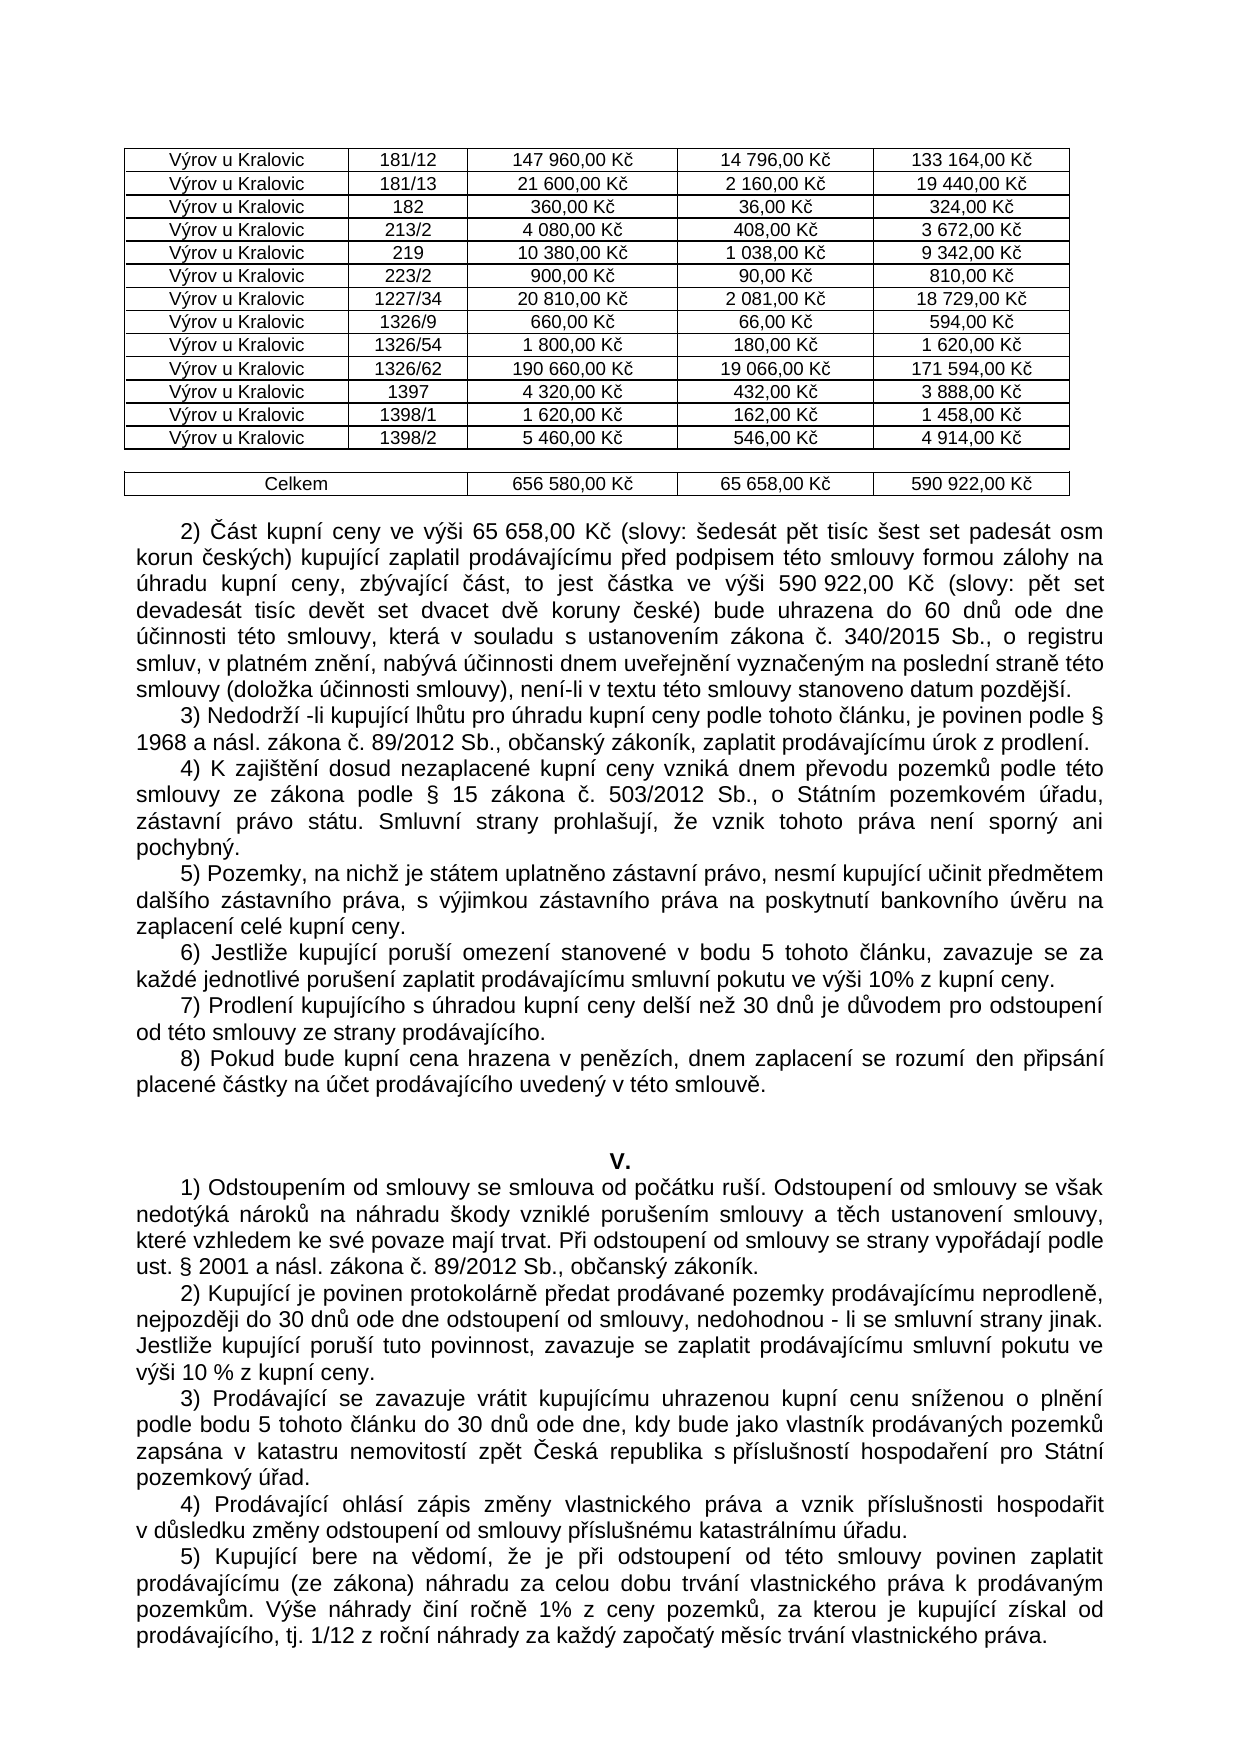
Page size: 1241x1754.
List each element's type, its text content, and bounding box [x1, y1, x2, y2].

table_header 590 922,00 Kč [874, 473, 1069, 494]
table_cell 20 810,00 Kč [468, 288, 677, 309]
table_cell Výrov u Kralovic [125, 403, 348, 425]
text 5) Kupující bere na vědomí, že je při odstoupení od této smlouvy povinen zaplatit prodávajícímu (ze zákona) náhradu za celou dobu trvání vlastnického práva k prodávaným pozemkům. Výše náhrady činí ročně 1% z ceny pozemků, za kterou je kupující získal od prodávajícího, tj. 1/12 z roční náhrady za každý započatý měsíc trvání vlastnického práva. [136, 1543, 1104, 1649]
table_cell 2 081,00 Kč [678, 288, 873, 309]
table_header 656 580,00 Kč [468, 473, 677, 494]
table_cell 18 729,00 Kč [874, 288, 1069, 309]
table_cell 360,00 Kč [468, 196, 677, 217]
table_cell 3 888,00 Kč [874, 381, 1069, 402]
table_cell 1 620,00 Kč [874, 334, 1069, 356]
table_cell 181/12 [349, 149, 467, 171]
text 8) Pokud bude kupní cena hrazena v penězích, dnem zaplacení se rozumí den připsání placené částky na účet prodávajícího uvedený v této smlouvě. [136, 1045, 1104, 1097]
table_cell Výrov u Kralovic [125, 311, 348, 333]
table_cell 213/2 [349, 219, 467, 240]
table_cell 3 672,00 Kč [874, 219, 1069, 240]
table_cell 182 [349, 196, 467, 217]
table_cell 1397 [349, 381, 467, 402]
text 5) Pozemky, na nichž je státem uplatněno zástavní právo, nesmí kupující učinit předmětem dalšího zástavního práva, s výjimkou zástavního práva na poskytnutí bankovního úvěru na zaplacení celé kupní ceny. [136, 860, 1104, 939]
table_cell 4 914,00 Kč [874, 427, 1069, 448]
table_cell 1 620,00 Kč [468, 404, 677, 425]
table_cell 147 960,00 Kč [468, 149, 677, 171]
table_cell Výrov u Kralovic [125, 241, 348, 263]
text 6) Jestliže kupující poruší omezení stanovené v bodu 5 tohoto článku, zavazuje se za každé jednotlivé porušení zaplatit prodávajícímu smluvní pokutu ve výši 10% z kupní ceny. [136, 939, 1104, 992]
table_cell Výrov u Kralovic [125, 380, 348, 402]
table_cell 19 066,00 Kč [678, 357, 873, 379]
table_cell 9 342,00 Kč [874, 242, 1069, 263]
table_cell 1227/34 [349, 288, 467, 309]
table_cell Výrov u Kralovic [125, 357, 348, 379]
text 1) Odstoupením od smlouvy se smlouva od počátku ruší. Odstoupení od smlouvy se však nedotýká nároků na náhradu škody vzniklé porušením smlouvy a těch ustanovení smlouvy, které vzhledem ke své povaze mají trvat. Při odstoupení od smlouvy se strany vypořádají podle ust. § 2001 a násl. zákona č. 89/2012 Sb., občanský zákoník. [136, 1174, 1104, 1280]
table_cell 4 080,00 Kč [468, 219, 677, 240]
table_cell 171 594,00 Kč [874, 357, 1069, 379]
table_cell 180,00 Kč [678, 334, 873, 356]
table_cell 810,00 Kč [874, 265, 1069, 286]
table_cell 181/13 [349, 172, 467, 194]
table_cell Výrov u Kralovic [125, 195, 348, 217]
table_cell Výrov u Kralovic [125, 334, 348, 356]
table_cell 133 164,00 Kč [874, 149, 1069, 171]
table_cell 190 660,00 Kč [468, 357, 677, 379]
table_cell 5 460,00 Kč [468, 427, 677, 448]
table_cell 19 440,00 Kč [874, 172, 1069, 194]
table_cell Výrov u Kralovic [125, 218, 348, 240]
text V. [136, 1148, 1104, 1174]
table_cell 36,00 Kč [678, 196, 873, 217]
table_cell 1326/62 [349, 357, 467, 379]
text 4) K zajištění dosud nezaplacené kupní ceny vzniká dnem převodu pozemků podle této smlouvy ze zákona podle § 15 zákona č. 503/2012 Sb., o Státním pozemkovém úřadu, zástavní právo státu. Smluvní strany prohlašují, že vznik tohoto práva není sporný ani pochybný. [136, 755, 1104, 860]
table_cell 1 458,00 Kč [874, 404, 1069, 425]
table_cell 4 320,00 Kč [468, 381, 677, 402]
table_cell 219 [349, 242, 467, 263]
table_cell 324,00 Kč [874, 196, 1069, 217]
table_cell 66,00 Kč [678, 311, 873, 333]
table_cell 594,00 Kč [874, 311, 1069, 333]
table_cell Výrov u Kralovic [125, 172, 348, 194]
table_cell 546,00 Kč [678, 427, 873, 448]
table_cell 21 600,00 Kč [468, 172, 677, 194]
table_cell 223/2 [349, 265, 467, 286]
table_cell 1326/54 [349, 334, 467, 356]
table_cell Výrov u Kralovic [125, 426, 348, 448]
table_cell Výrov u Kralovic [125, 288, 348, 309]
table_header 65 658,00 Kč [678, 473, 873, 494]
table_cell 90,00 Kč [678, 265, 873, 286]
table_cell 660,00 Kč [468, 311, 677, 333]
table_cell 408,00 Kč [678, 219, 873, 240]
table_cell 1 038,00 Kč [678, 242, 873, 263]
text 2) Kupující je povinen protokolárně předat prodávané pozemky prodávajícímu neprodleně, nejpozději do 30 dnů ode dne odstoupení od smlouvy, nedohodnou - li se smluvní strany jinak. Jestliže kupující poruší tuto povinnost, zavazuje se zaplatit prodávajícímu smluvní pokutu ve výši 10 % z kupní ceny. [136, 1280, 1104, 1385]
table_cell 900,00 Kč [468, 265, 677, 286]
text 7) Prodlení kupujícího s úhradou kupní ceny delší než 30 dnů je důvodem pro odstoupení od této smlouvy ze strany prodávajícího. [136, 992, 1104, 1045]
text 2) Část kupní ceny ve výši 65 658,00 Kč (slovy: šedesát pět tisíc šest set padesát osm korun českých) kupující zaplatil prodávajícímu před podpisem této smlouvy formou zálohy na úhradu kupní ceny, zbývající část, to jest částka ve výši 590 922,00 Kč (slovy: pět set devadesát tisíc devět set dvacet dvě koruny české) bude uhrazena do 60 dnů ode dne účinnosti této smlouvy, která v souladu s ustanovením zákona č. 340/2015 Sb., o registru smluv, v platném znění, nabývá účinnosti dnem uveřejnění vyznačeným na poslední straně této smlouvy (doložka účinnosti smlouvy), není-li v textu této smlouvy stanoveno datum pozdější. [136, 518, 1104, 702]
table_cell 10 380,00 Kč [468, 242, 677, 263]
table_cell 14 796,00 Kč [678, 149, 873, 171]
table_cell Výrov u Kralovic [125, 264, 348, 286]
table_cell 1326/9 [349, 311, 467, 333]
table_cell Výrov u Kralovic [125, 149, 348, 171]
table_cell 2 160,00 Kč [678, 172, 873, 194]
table_cell 162,00 Kč [678, 404, 873, 425]
table_cell 1398/2 [349, 427, 467, 448]
table_cell 1398/1 [349, 404, 467, 425]
table_header Celkem [125, 473, 467, 494]
table_cell 432,00 Kč [678, 381, 873, 402]
table_cell 1 800,00 Kč [468, 334, 677, 356]
text 4) Prodávající ohlásí zápis změny vlastnického práva a vznik příslušnosti hospodařit v důsledku změny odstoupení od smlouvy příslušnému katastrálnímu úřadu. [136, 1491, 1104, 1543]
text 3) Nedodrží -li kupující lhůtu pro úhradu kupní ceny podle tohoto článku, je povinen podle § 1968 a násl. zákona č. 89/2012 Sb., občanský zákoník, zaplatit prodávajícímu úrok z prodlení. [136, 702, 1104, 755]
text 3) Prodávající se zavazuje vrátit kupujícímu uhrazenou kupní cenu sníženou o plnění podle bodu 5 tohoto článku do 30 dnů ode dne, kdy bude jako vlastník prodávaných pozemků zapsána v katastru nemovitostí zpět Česká republika s příslušností hospodaření pro Státní pozemkový úřad. [136, 1385, 1104, 1491]
